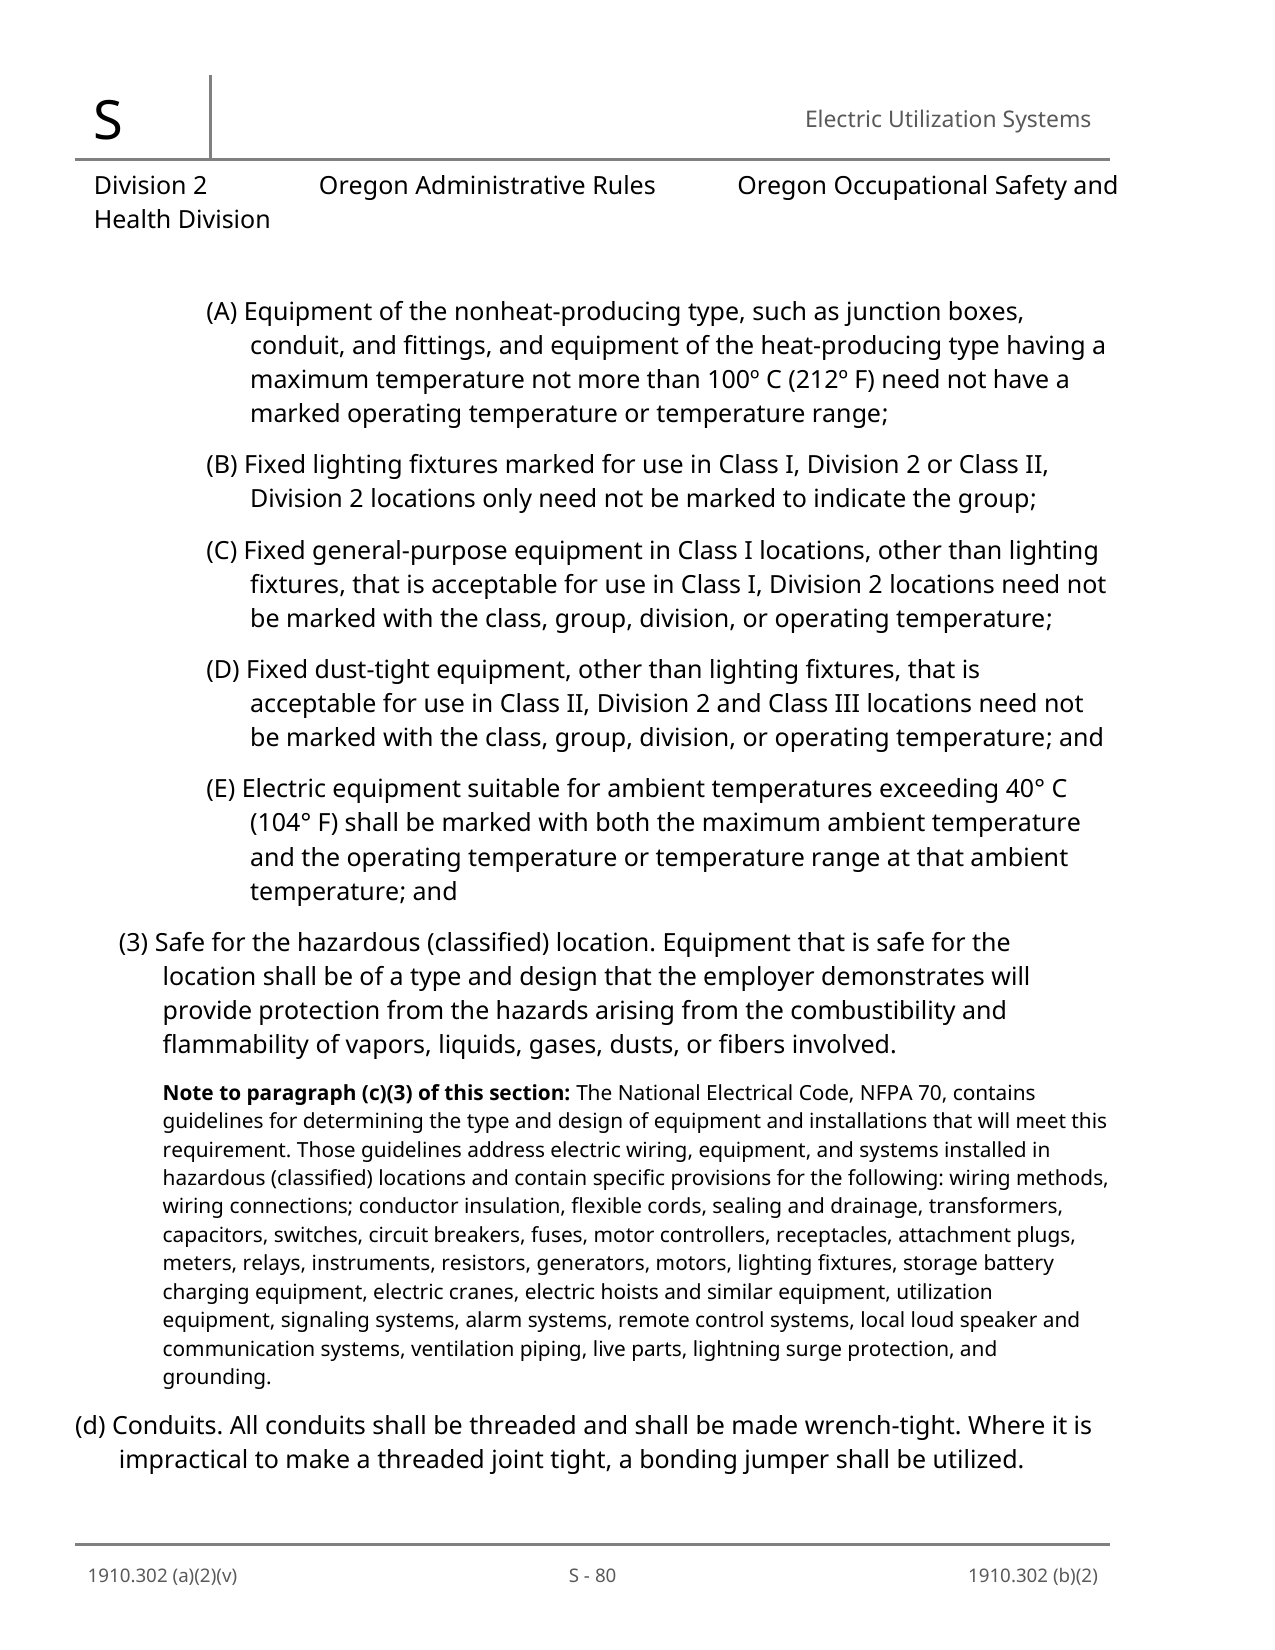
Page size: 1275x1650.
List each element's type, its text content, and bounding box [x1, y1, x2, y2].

list (A) Equipment of the nonheat-producing type, such as junction boxes, conduit, and fittings, and equipment of the heat-producing type having a maximum temperature not more than 100º C (212º F) need not have a marked operating temperature or temperature range; [206, 225, 1110, 430]
list (B) Fixed lighting fixtures marked for use in Class I, Division 2 or Class II, Division 2 locations only need not be marked to indicate the group; [206, 447, 1110, 515]
list (C) Fixed general-purpose equipment in Class I locations, other than lighting fixtures, that is acceptable for use in Class I, Division 2 locations need not be marked with the class, group, division, or operating temperature; [206, 532, 1110, 634]
list (D) Fixed dust-tight equipment, other than lighting fixtures, that is acceptable for use in Class II, Division 2 and Class III locations need not be marked with the class, group, division, or operating temperature; and [206, 652, 1110, 754]
list Note to paragraph (c)(3) of this section: The National Electrical Code, NFPA 70, contains guidelines for determining the type and design of equipment and installations that will meet this requirement. Those guidelines address electric wiring, equipment, and systems installed in hazardous (classified) locations and contain specific provisions for the following: wiring methods, wiring connections; conductor insulation, flexible cords, sealing and drainage, transformers, capacitors, switches, circuit breakers, fuses, motor controllers, receptacles, attachment plugs, meters, relays, instruments, resistors, generators, motors, lighting fixtures, storage battery charging equipment, electric cranes, electric hoists and similar equipment, utilization equipment, signaling systems, alarm systems, remote control systems, local loud speaker and communication systems, ventilation piping, live parts, lightning surge protection, and grounding. [119, 1078, 1110, 1391]
list (d) Conduits. All conduits shall be threaded and shall be made wrench-tight. Where it is impractical to make a threaded joint tight, a bonding jumper shall be utilized. [75, 1408, 1110, 1476]
list (3) Safe for the hazardous (classified) location. Equipment that is safe for the location shall be of a type and design that the employer demonstrates will provide protection from the hazards arising from the combustibility and flammability of vapors, liquids, gases, dusts, or fibers involved. [119, 924, 1110, 1061]
list (E) Electric equipment suitable for ambient temperatures exceeding 40° C (104° F) shall be marked with both the maximum ambient temperature and the operating temperature or temperature range at that ambient temperature; and [206, 771, 1110, 907]
